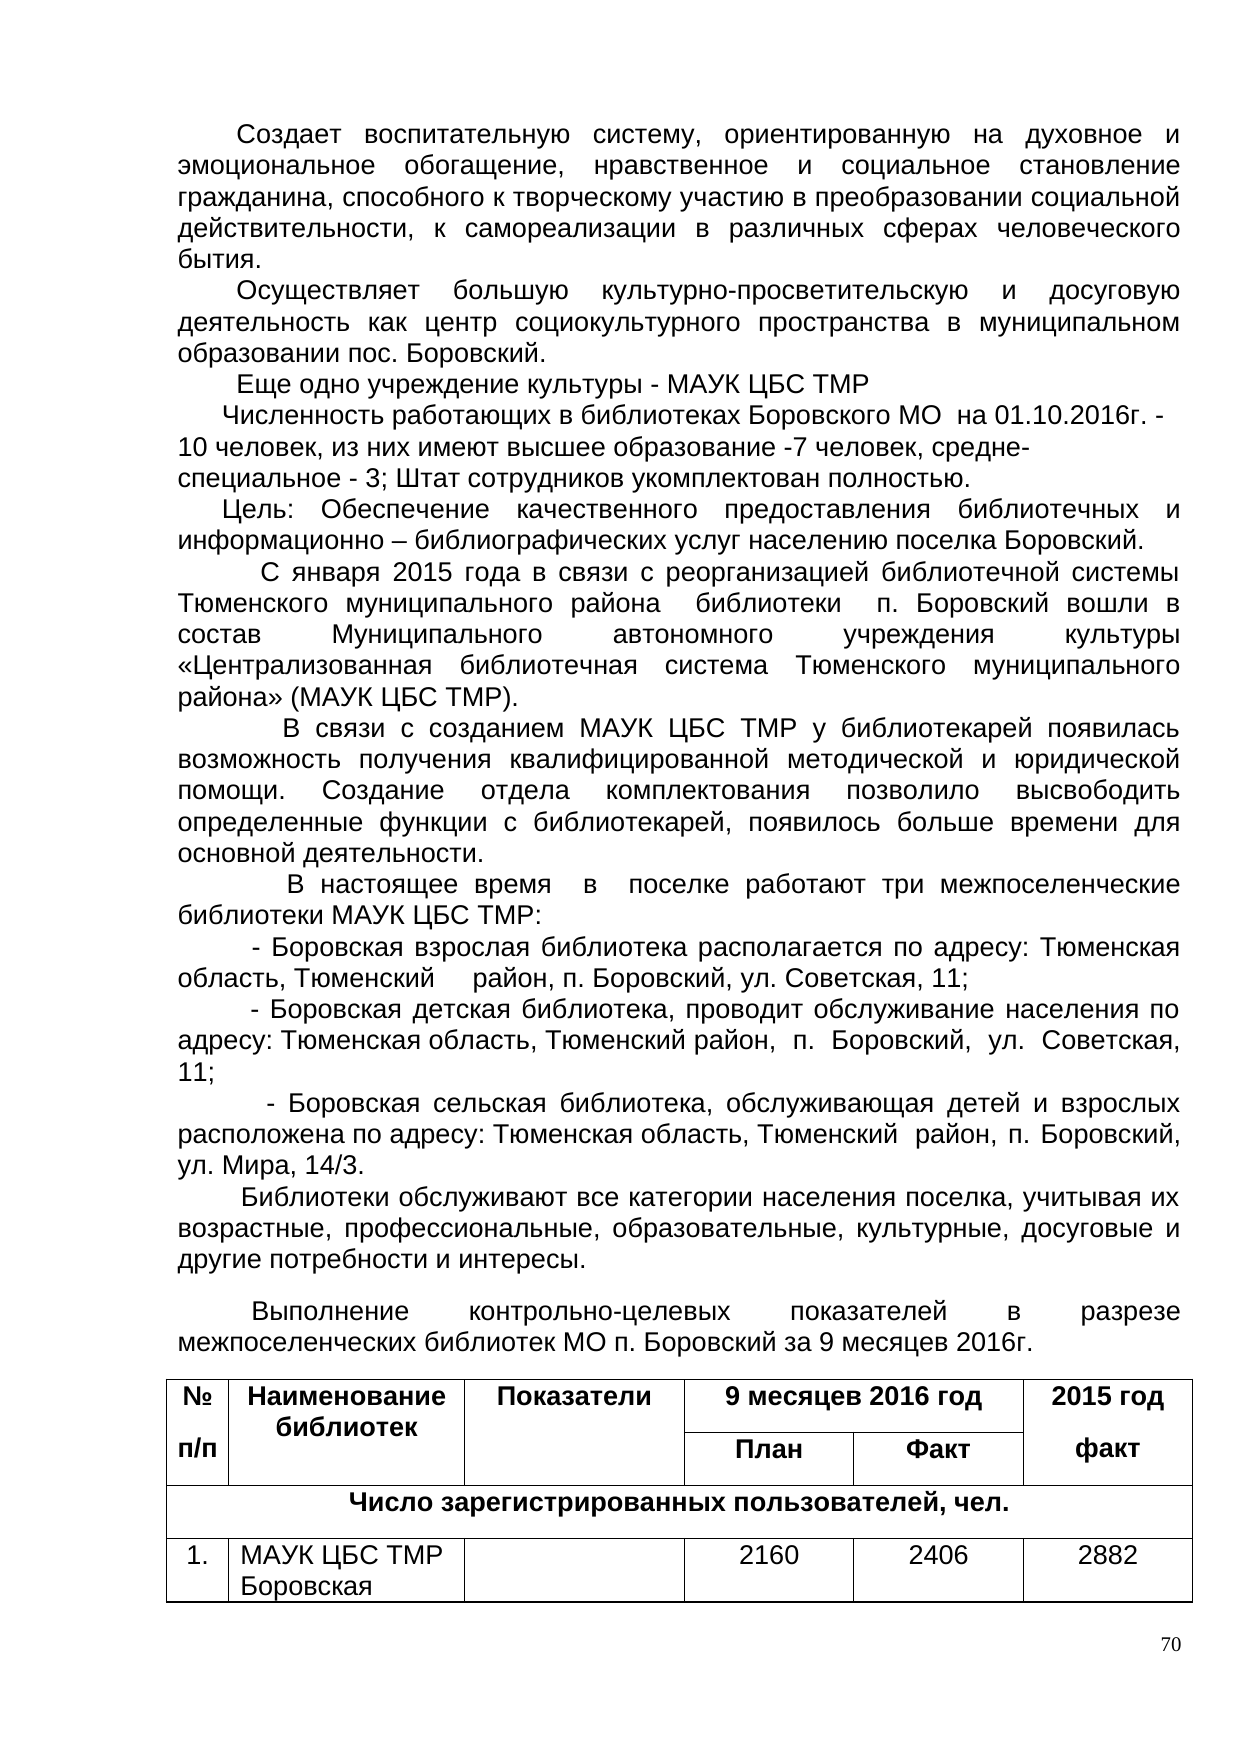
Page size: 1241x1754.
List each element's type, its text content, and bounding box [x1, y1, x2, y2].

text Еще одно учреждение культуры - МАУК ЦБС ТМР [177, 368, 1181, 399]
text - Боровская детская библиотека, проводит обслуживание населения по адресу: Тюменская область, Тюменский район, п. Боровский, ул. Советская, 11; [177, 993, 1181, 1087]
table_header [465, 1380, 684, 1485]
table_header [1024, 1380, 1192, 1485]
text Выполнение контрольно-целевых показателей в разрезе межпоселенческих библиотек МО п. Боровский за 9 месяцев 2016г. [177, 1295, 1181, 1358]
text - Боровская сельская библиотека, обслуживающая детей и взрослых расположена по адресу: Тюменская область, Тюменский район, п. Боровский, ул. Мира, 14/3. [177, 1087, 1181, 1181]
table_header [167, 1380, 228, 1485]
text Цель: Обеспечение качественного предоставления библиотечных и информационно – библиографических услуг населению поселка Боровский. [177, 493, 1181, 556]
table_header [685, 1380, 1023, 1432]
text С января 2015 года в связи с реорганизацией библиотечной системы Тюменского муниципального района библиотеки п. Боровский вошли в состав Муниципального автономного учреждения культуры «Централизованная библиотечная система Тюменского муниципального района» (МАУК ЦБС ТМР). [177, 556, 1181, 712]
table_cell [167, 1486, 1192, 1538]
text В связи с созданием МАУК ЦБС ТМР у библиотекарей появилась возможность получения квалифицированной методической и юридической помощи. Создание отдела комплектования позволило высвободить определенные функции с библиотекарей, появилось больше времени для основной деятельности. [177, 712, 1181, 868]
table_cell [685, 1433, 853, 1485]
text Осуществляет большую культурно-просветительскую и досуговую деятельность как центр социокультурного пространства в муниципальном образовании пос. Боровский. [177, 274, 1181, 368]
text Создает воспитательную систему, ориентированную на духовное и эмоциональное обогащение, нравственное и социальное становление гражданина, способного к творческому участию в преобразовании социальной действительности, к самореализации в различных сферах человеческого бытия. [177, 118, 1181, 274]
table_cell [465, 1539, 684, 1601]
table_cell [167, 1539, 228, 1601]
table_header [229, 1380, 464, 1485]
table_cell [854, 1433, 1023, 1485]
text Библиотеки обслуживают все категории населения поселка, учитывая их возрастные, профессиональные, образовательные, культурные, досуговые и другие потребности и интересы. [177, 1181, 1181, 1274]
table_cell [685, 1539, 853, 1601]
text - Боровская взрослая библиотека располагается по адресу: Тюменская область, Тюменский район, п. Боровский, ул. Советская, 11; [177, 931, 1181, 993]
text В настоящее время в поселке работают три межпоселенческие библиотеки МАУК ЦБС ТМР: [177, 868, 1181, 931]
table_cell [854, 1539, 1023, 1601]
text Численность работающих в библиотеках Боровского МО на 01.10.2016г. - 10 человек, из них имеют высшее образование -7 человек, средне-специальное - 3; Штат сотрудников укомплектован полностью. [177, 399, 1181, 493]
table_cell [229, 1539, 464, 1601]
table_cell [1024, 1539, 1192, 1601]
